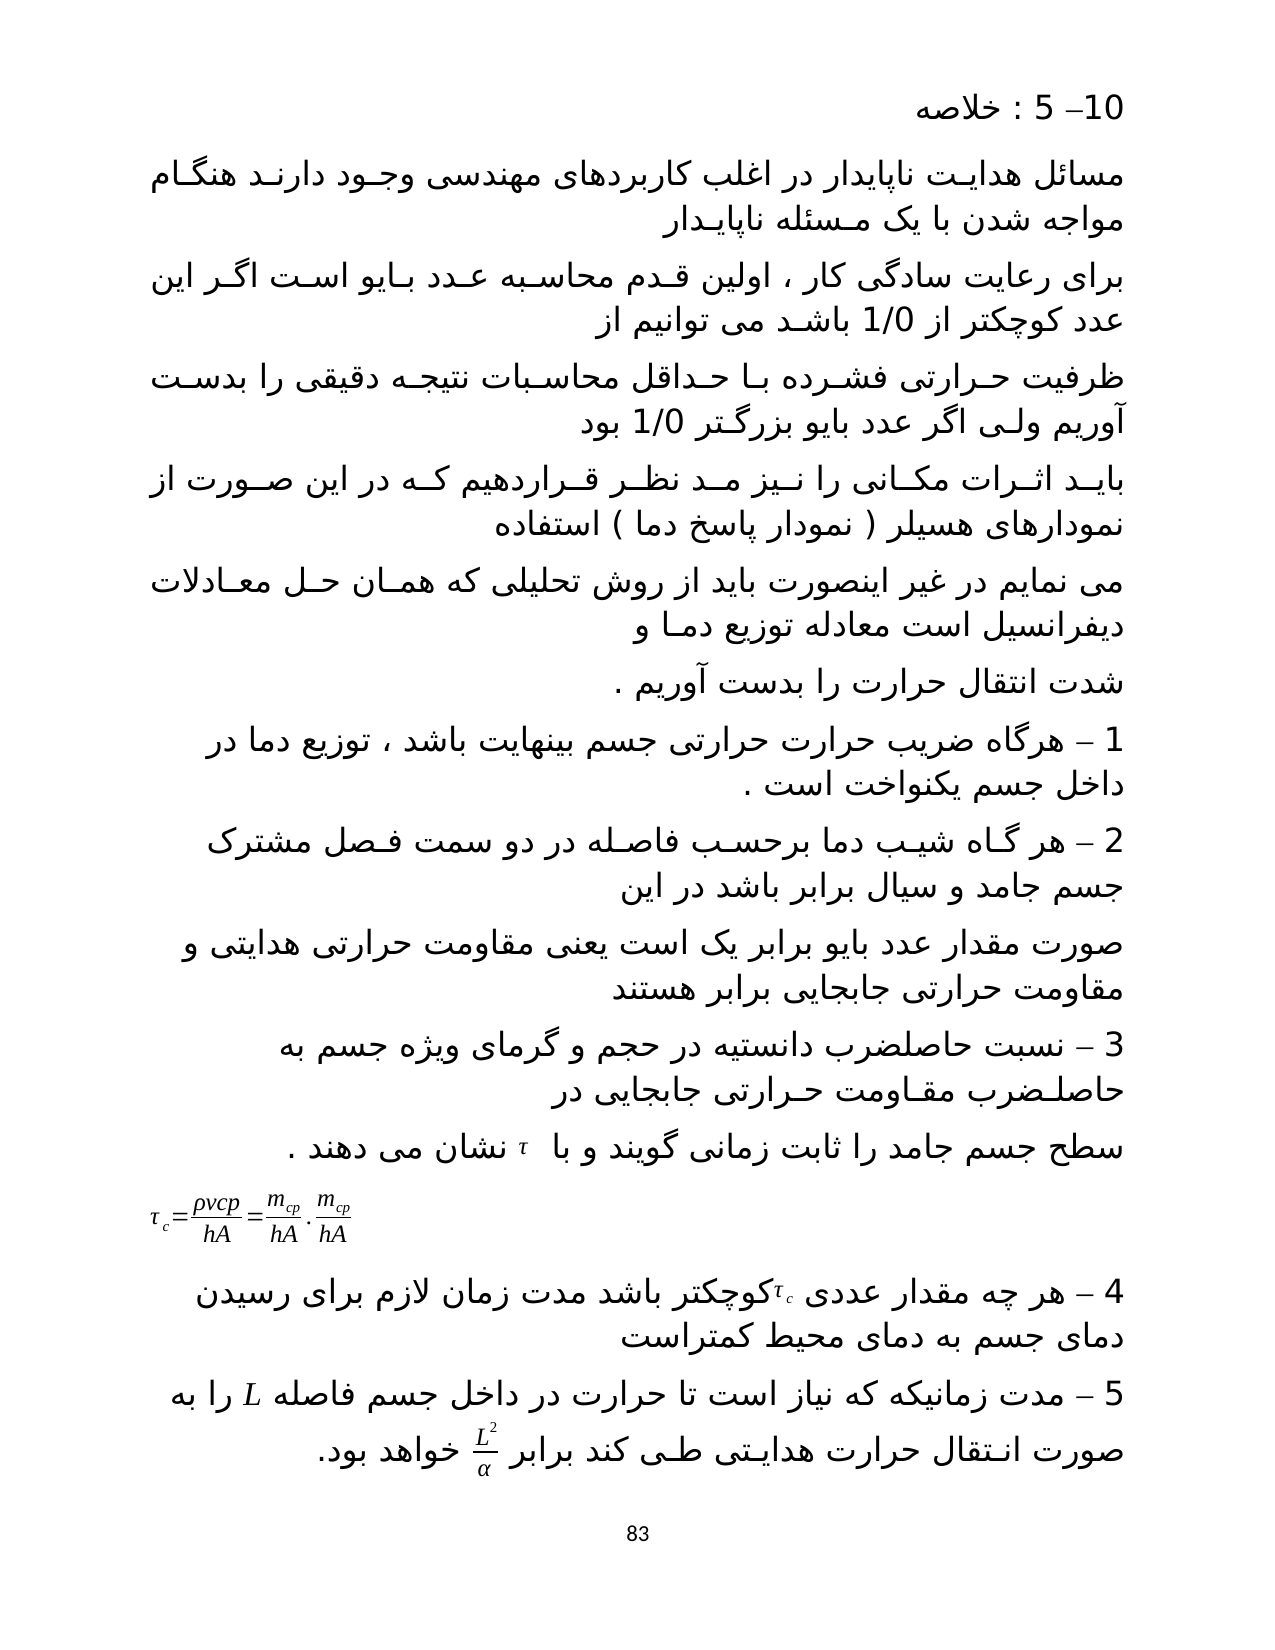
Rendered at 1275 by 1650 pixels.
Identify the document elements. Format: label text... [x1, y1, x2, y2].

text برای رعایت سادگی کار ، اولین قدم محاسبه عدد بایو است اگر این عدد کوچکتر از 1/0 باشـد می توانیم از [150, 256, 1125, 339]
text مسائل هدایـت ناپایدار در اغلب کاربردهای مهندسی وجود دارند هنگام مواجه شدن با یک مـسئله ناپایـدار [150, 154, 1125, 238]
text سطح جسم جامد را ثابت زمانی گویند و با نشان می دهند . [150, 1127, 1125, 1166]
text 5 – مدت زمانیکه که نیاز است تا حرارت در داخل جسم فاصله L را به صورت انـتقال حرارت هدایـتی طـی کند برابر خواهد بود. [120, 1374, 1125, 1481]
text 10– 5 : خلاصه [150, 89, 1125, 128]
text 2 – هر گـاه شیـب دما برحسـب فاصـله در دو سمت فـصل مشترک جسم جامد و سیال برابر باشد در این [150, 822, 1125, 905]
text می نمایم در غیر اینصورت باید از روش تحلیلی که همان حل معادلات دیفرانسیل است معادله توزیع دمـا و [150, 561, 1125, 644]
text صورت مقدار عدد بایو برابر یک است یعنی مقاومت حرارتی هدایتی و مقاومت حرارتی جابجایی برابر هستند [150, 923, 1125, 1007]
text 4 – هر چه مقدار عددی کوچکتر باشد مدت زمان لازم برای رسیدن دمای جسم به دمای محیط کمتراست [120, 1272, 1125, 1356]
text باید اثرات مکانی را نیز مد نظر قراردهیم که در این صورت از نمودارهای هسیلر ( نمودار پاسخ دما ) استفاده [150, 459, 1125, 543]
text 3 – نسبت حاصلضرب دانستیه در حجم و گرمای ویژه جسم به حاصلـضرب مقـاومت حـرارتی جابجایی در [150, 1025, 1125, 1109]
text شدت انتقال حرارت را بدست آوریم . [150, 663, 1125, 702]
text 1 – هرگاه ضریب حرارت حرارتی جسم بینهایت باشد ، توزیع دما در داخل جسم یکنواخت است . [150, 720, 1125, 803]
text ظرفیت حرارتی فشرده با حداقل محاسبات نتیجه دقیقی را بدست آوریم ولـی اگر عدد بایو بزرگـتر 1/0 بود [150, 358, 1125, 441]
